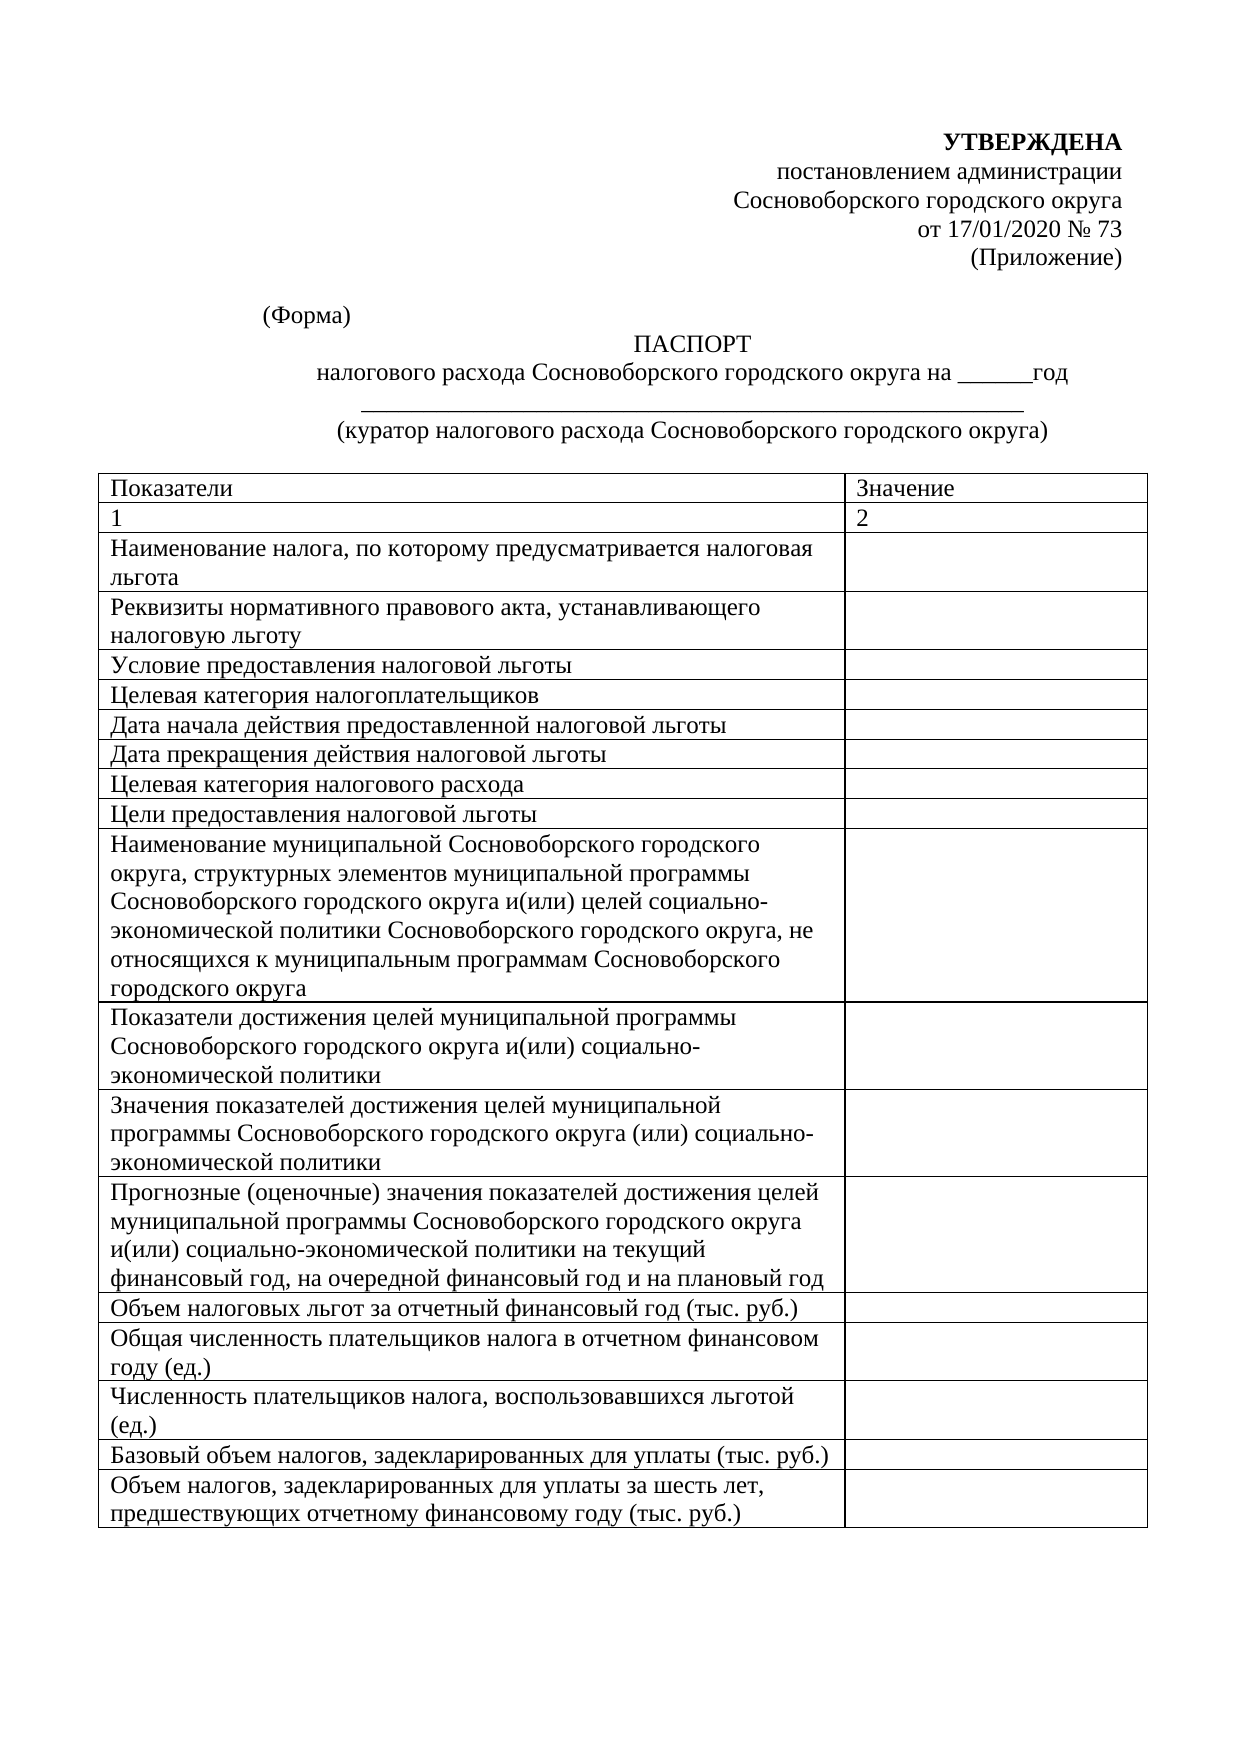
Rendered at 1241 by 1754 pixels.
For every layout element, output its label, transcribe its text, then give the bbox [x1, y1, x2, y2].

table_header Значение [846, 474, 1147, 502]
table_cell Объем налогов, задекларированных для уплаты за шесть лет, предшествующих отчетному финансовому году (тыс. руб.) [99, 1470, 844, 1527]
table_cell Цели предоставления налоговой льготы [99, 799, 844, 828]
table_cell [846, 1323, 1147, 1380]
text ПАСПОРТ [187, 329, 1122, 357]
table_cell Общая численность плательщиков налога в отчетном финансовом году (ед.) [99, 1323, 844, 1380]
text налогового расхода Сосновоборского городского округа на ______год [187, 357, 1122, 386]
text УТВЕРЖДЕНА [187, 127, 1122, 156]
table_cell [846, 650, 1147, 679]
table_cell Целевая категория налогоплательщиков [99, 680, 844, 709]
table_cell [846, 740, 1147, 768]
table_cell [846, 769, 1147, 798]
table_cell [846, 680, 1147, 709]
table_cell Прогнозные (оценочные) значения показателей достижения целей муниципальной программы Сосновоборского городского округа и(или) социально-экономической политики на текущий финансовый год, на очередной финансовый год и на плановый год [99, 1177, 844, 1292]
table_cell [846, 1090, 1147, 1176]
table_cell Наименование муниципальной Сосновоборского городского округа, структурных элементов муниципальной программы Сосновоборского городского округа и(или) целей социально-экономической политики Сосновоборского городского округа, не относящихся к муниципальным программам Сосновоборского городского округа [99, 829, 844, 1001]
text _____________________________________________________ [187, 386, 1122, 415]
table_cell 1 [99, 503, 844, 532]
table_cell Численность плательщиков налога, воспользовавшихся льготой (ед.) [99, 1381, 844, 1439]
table_cell [846, 710, 1147, 738]
table_cell [846, 1293, 1147, 1322]
text (Форма) [187, 300, 1122, 329]
table_cell Показатели достижения целей муниципальной программы Сосновоборского городского округа и(или) социально-экономической политики [99, 1003, 844, 1089]
text Сосновоборского городского округа [187, 185, 1122, 214]
table_cell Реквизиты нормативного правового акта, устанавливающего налоговую льготу [99, 592, 844, 649]
table_cell Дата прекращения действия налоговой льготы [99, 740, 844, 768]
table_cell Значения показателей достижения целей муниципальной программы Сосновоборского городского округа (или) социально-экономической политики [99, 1090, 844, 1176]
table_cell [846, 1470, 1147, 1527]
table_cell [846, 829, 1147, 1001]
table_cell Базовый объем налогов, задекларированных для уплаты (тыс. руб.) [99, 1440, 844, 1469]
table_cell [846, 1381, 1147, 1439]
table_cell Целевая категория налогового расхода [99, 769, 844, 798]
table_header Показатели [99, 474, 844, 502]
text (Приложение) [187, 242, 1122, 271]
table_cell [846, 799, 1147, 828]
table_cell [846, 1003, 1147, 1089]
table_cell Наименование налога, по которому предусматривается налоговая льгота [99, 533, 844, 591]
table_cell Условие предоставления налоговой льготы [99, 650, 844, 679]
text от 17/01/2020 № 73 [187, 214, 1122, 242]
table_cell [846, 1440, 1147, 1469]
table_cell Дата начала действия предоставленной налоговой льготы [99, 710, 844, 738]
table_cell [846, 592, 1147, 649]
text (куратор налогового расхода Сосновоборского городского округа) [187, 415, 1122, 444]
table_cell [846, 1177, 1147, 1292]
table_cell 2 [846, 503, 1147, 532]
table_cell Объем налоговых льгот за отчетный финансовый год (тыс. руб.) [99, 1293, 844, 1322]
text постановлением администрации [187, 156, 1122, 185]
table_cell [846, 533, 1147, 591]
